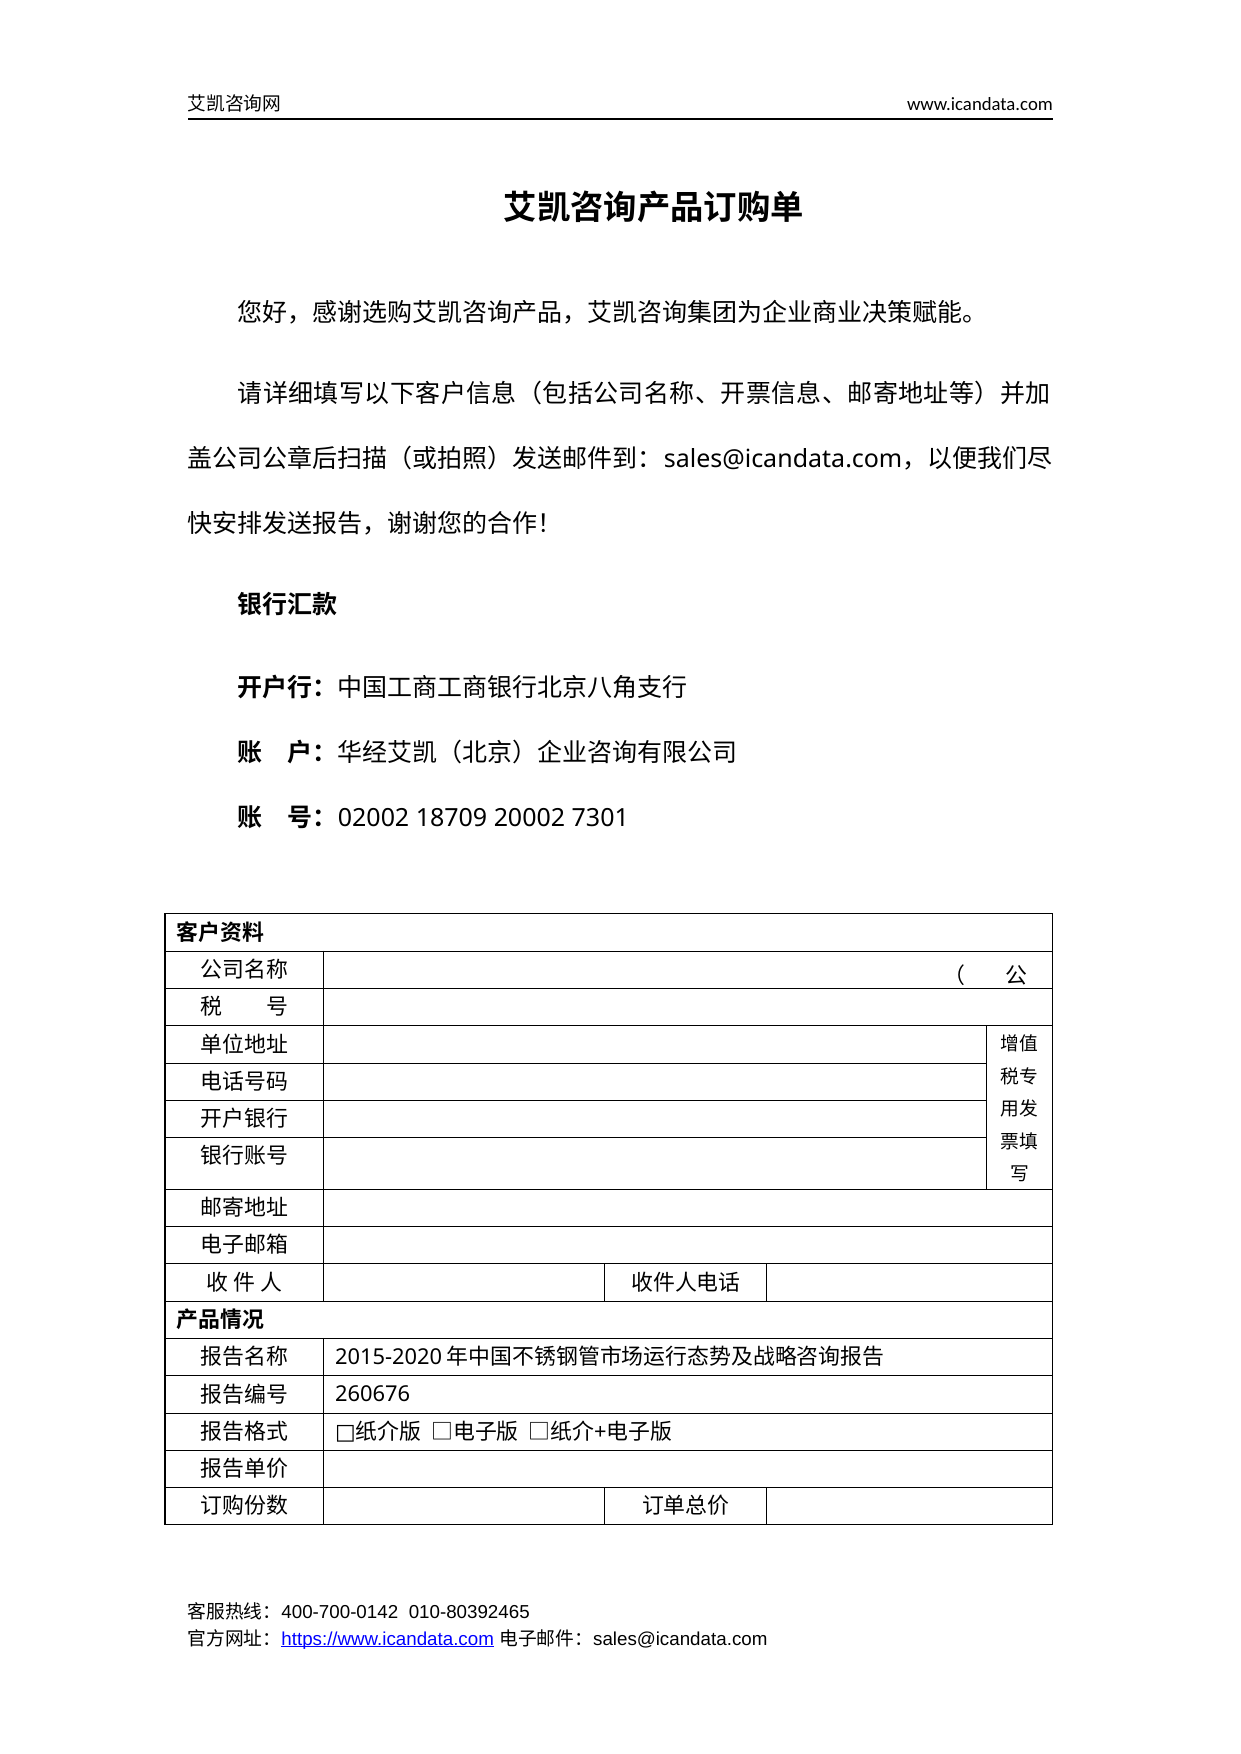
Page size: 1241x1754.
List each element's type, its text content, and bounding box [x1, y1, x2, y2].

table_cell 报告单价 [166, 1451, 323, 1487]
text 开户行：中国工商工商银行北京八角支行 [187, 653, 1053, 718]
table_cell [324, 952, 1052, 988]
table_cell 收件人电话 [605, 1264, 766, 1301]
table_cell 单位地址 [166, 1026, 323, 1062]
table_cell 银行账号 [166, 1138, 323, 1189]
table_cell 报告名称 [166, 1339, 323, 1375]
table_cell [324, 1488, 604, 1524]
table_cell [767, 1264, 1052, 1301]
table_cell 产品情况 [166, 1302, 1052, 1338]
text 账 户：华经艾凯（北京）企业咨询有限公司 [187, 718, 1053, 783]
table_cell 增值税专用发票填写 [987, 1026, 1052, 1189]
table_cell 订购份数 [166, 1488, 323, 1524]
table_cell 收 件 人 [166, 1264, 323, 1301]
table_cell [324, 1264, 604, 1301]
table_cell 电子邮箱 [166, 1227, 323, 1263]
table_header 客户资料 [166, 914, 1052, 951]
table_cell □纸介版 □电子版 □纸介+电子版 [324, 1414, 1052, 1450]
table_cell 报告格式 [166, 1414, 323, 1450]
table_cell [324, 1227, 1052, 1263]
text 银行汇款 [187, 570, 1053, 635]
table_cell 电话号码 [166, 1064, 323, 1100]
table_cell 公司名称 [166, 952, 323, 988]
text 艾凯咨询产品订购单 [187, 172, 1053, 237]
table_cell 开户银行 [166, 1101, 323, 1137]
text 您好，感谢选购艾凯咨询产品，艾凯咨询集团为企业商业决策赋能。 [187, 278, 1053, 343]
table_cell 税 号 [166, 989, 323, 1025]
table_cell [324, 1451, 1052, 1487]
table_cell 2015-2020年中国不锈钢管市场运行态势及战略咨询报告 [324, 1339, 1052, 1375]
text 请详细填写以下客户信息（包括公司名称、开票信息、邮寄地址等）并加盖公司公章后扫描（或拍照）发送邮件到：sales@icandata.com，以便我们尽快安排发送报告，谢谢您的合作！ [187, 359, 1053, 554]
table_cell [324, 1101, 986, 1137]
table_cell [324, 989, 1052, 1025]
table_cell 邮寄地址 [166, 1190, 323, 1226]
table_cell 报告编号 [166, 1376, 323, 1412]
table_cell 260676 [324, 1376, 1052, 1412]
table_cell [324, 1064, 986, 1100]
table_cell [324, 1138, 986, 1189]
table_cell [767, 1488, 1052, 1524]
table_cell [324, 1026, 986, 1062]
text 账 号：02002 18709 20002 7301 [187, 783, 1053, 848]
table_cell 订单总价 [605, 1488, 766, 1524]
table_cell [324, 1190, 1052, 1226]
